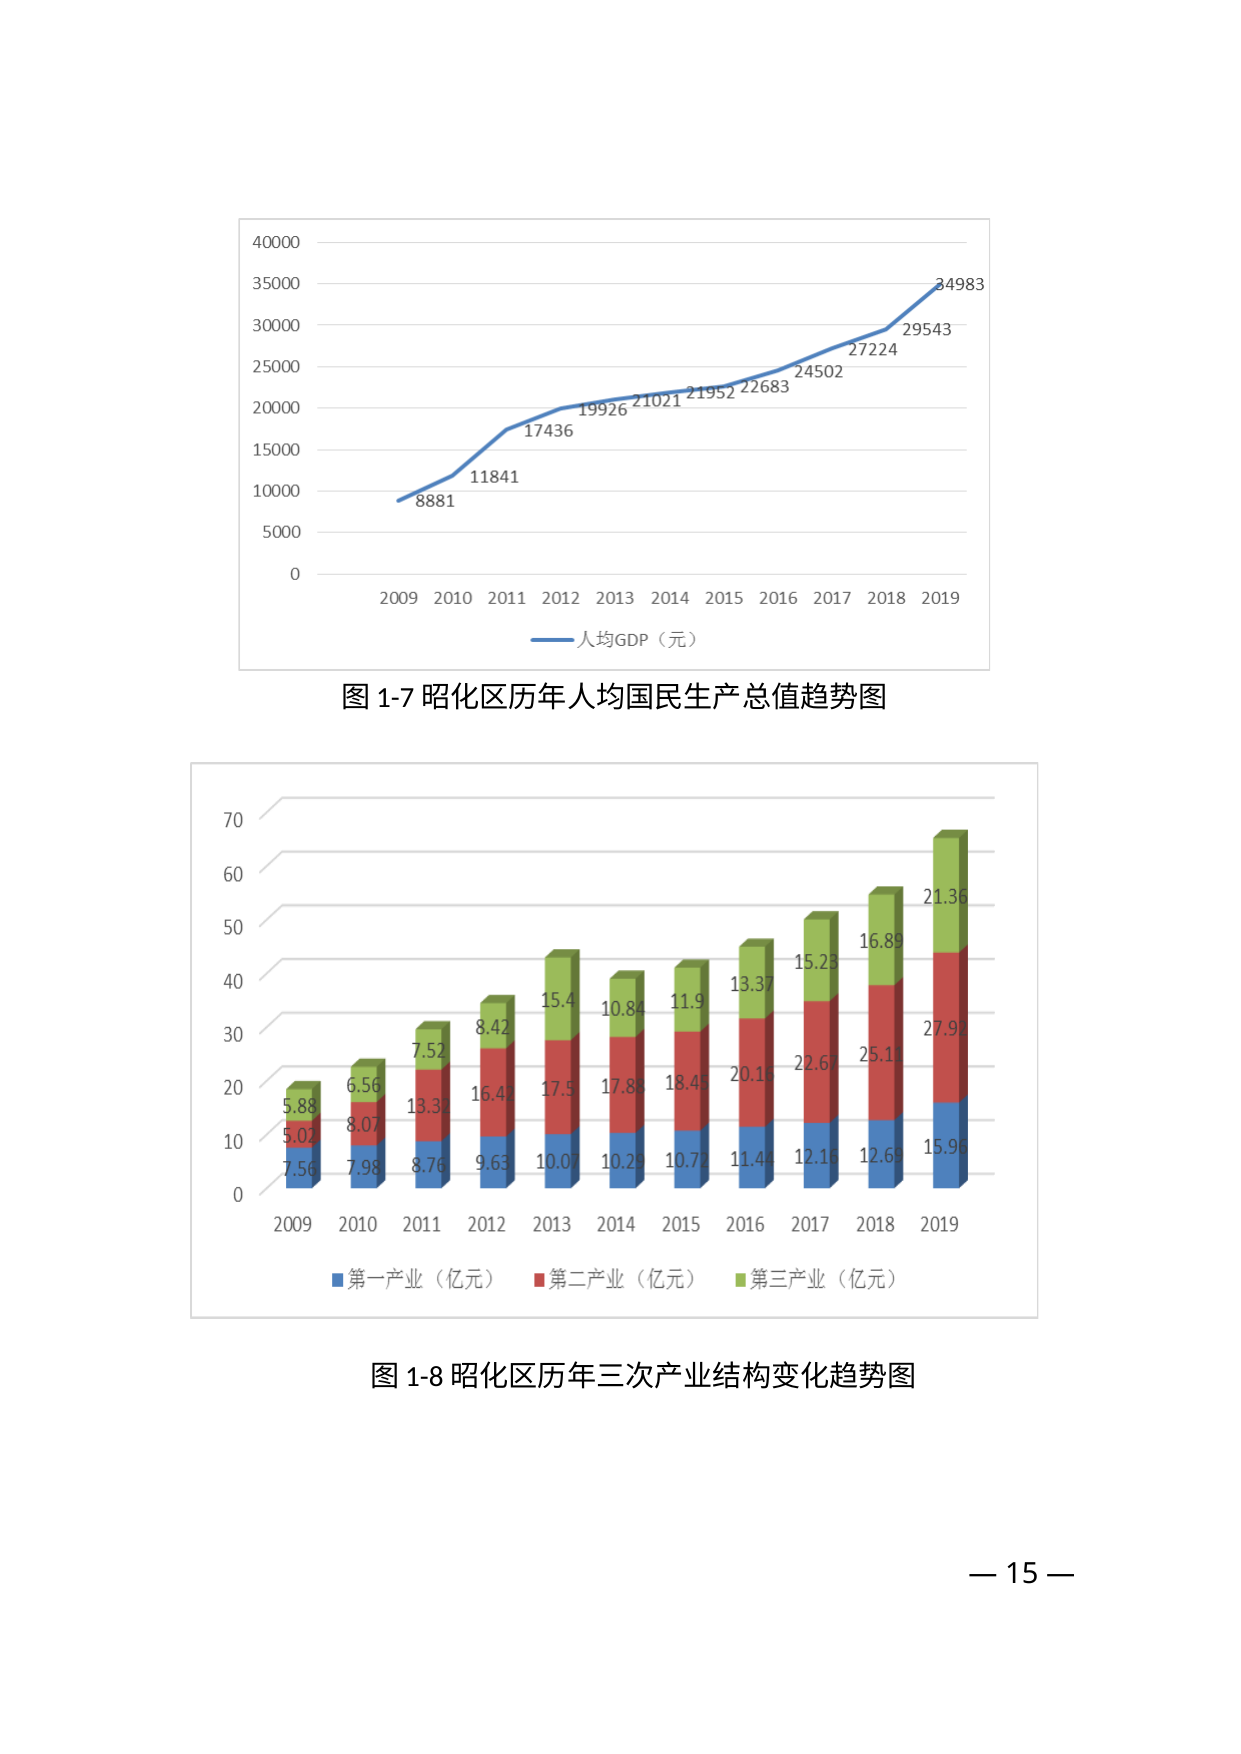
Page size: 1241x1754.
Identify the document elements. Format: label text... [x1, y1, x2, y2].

text 图1-8 昭化区历年三次产业结构变化趋势图 [153, 1351, 1075, 1397]
picture [238, 218, 991, 671]
text 图1-7 昭化区历年人均国民生产总值趋势图 [153, 672, 1075, 717]
picture [190, 762, 1039, 1319]
